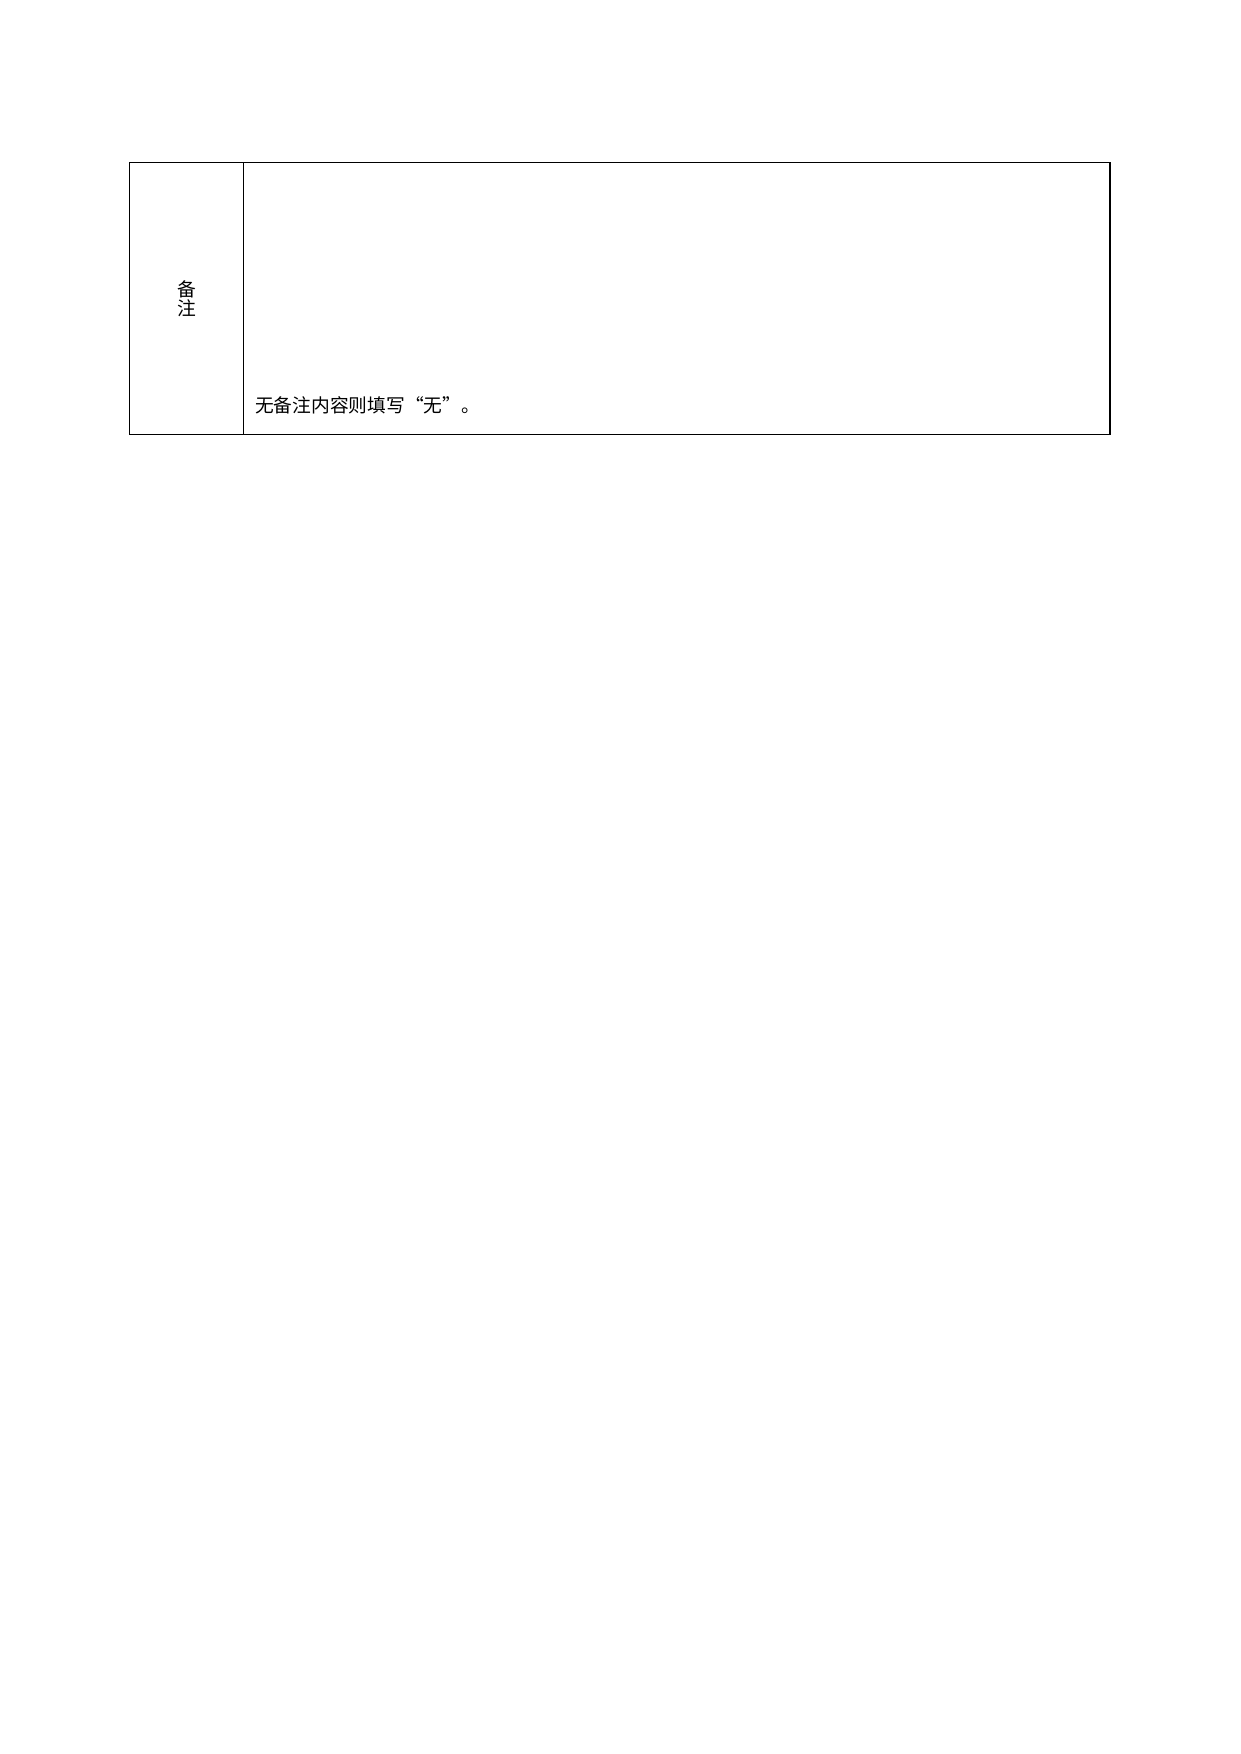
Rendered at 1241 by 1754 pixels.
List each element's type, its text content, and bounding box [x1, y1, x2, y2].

table_cell 备注 [130, 163, 243, 434]
table_cell 无备注内容则填写“无”。 [244, 163, 1109, 434]
